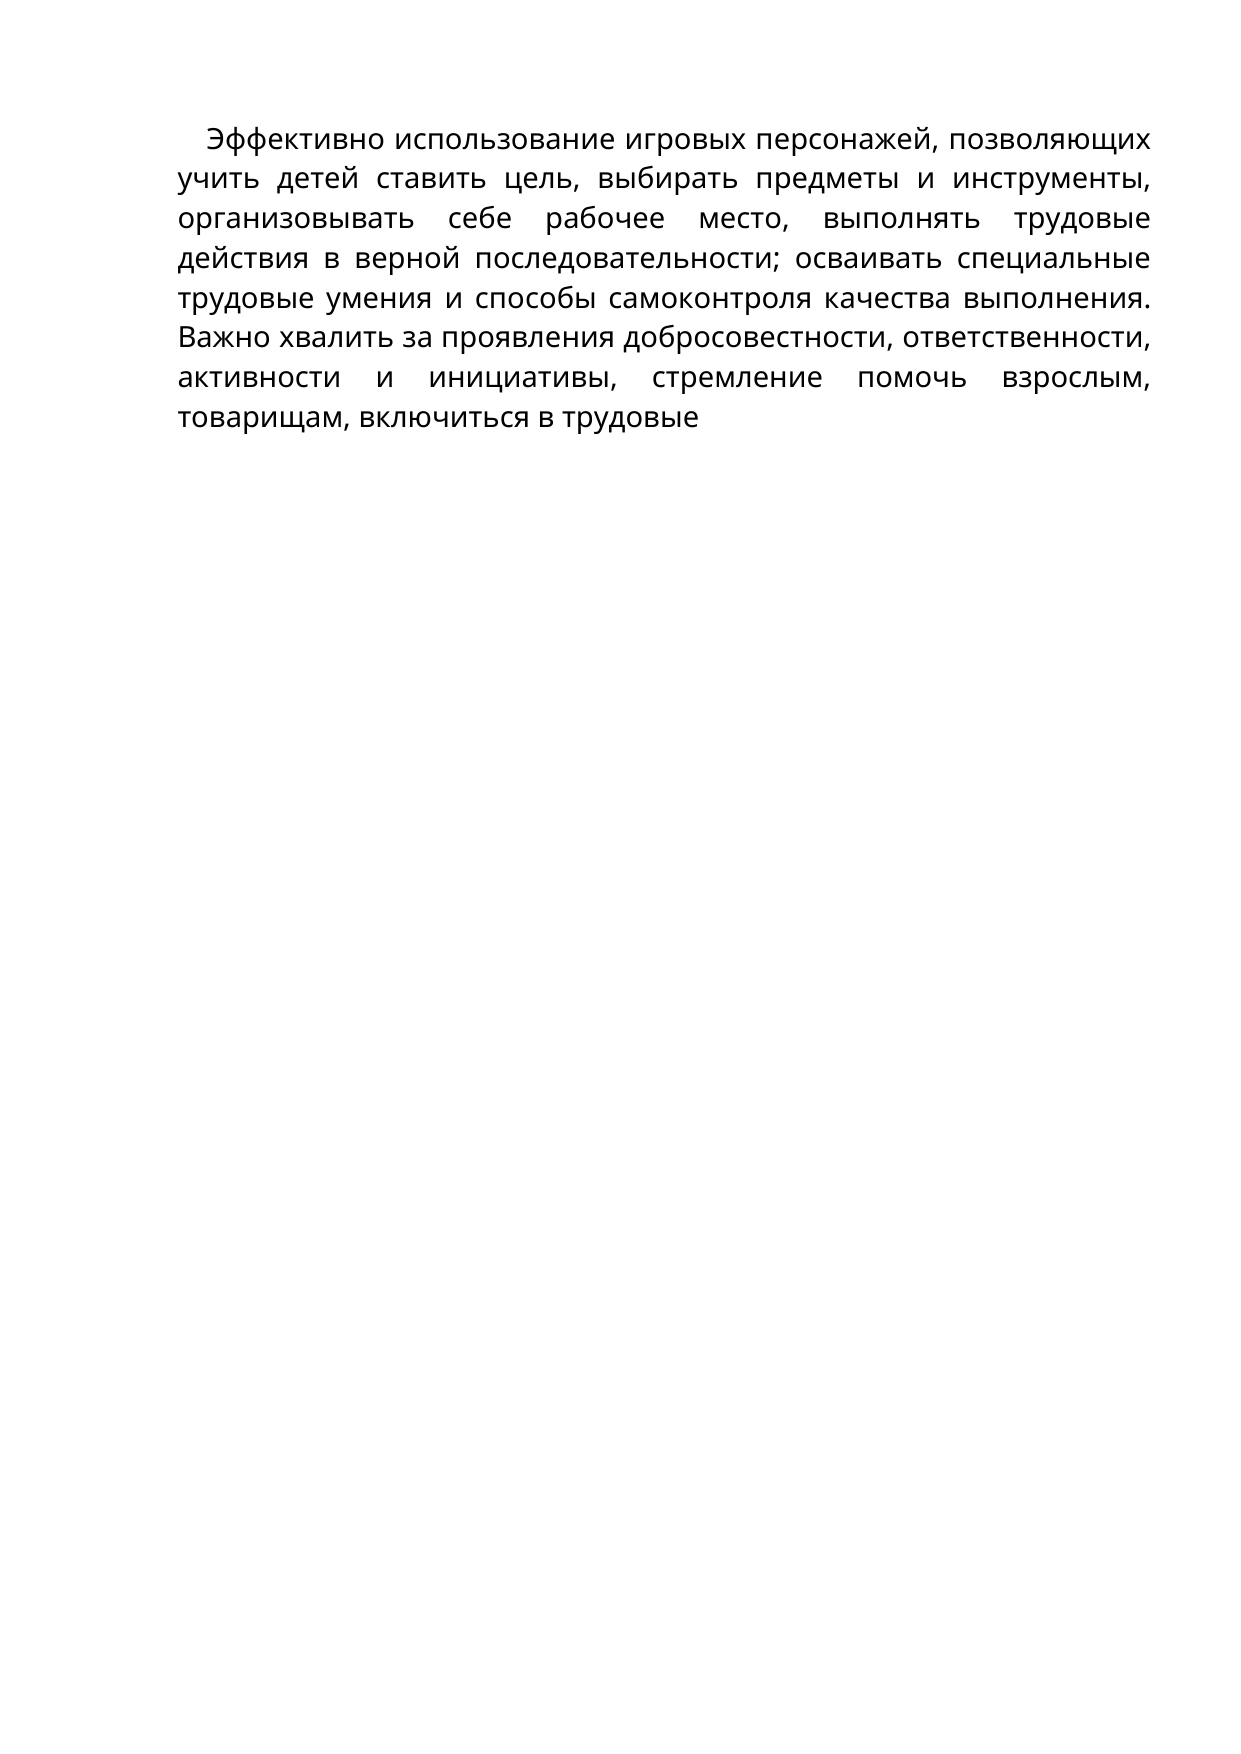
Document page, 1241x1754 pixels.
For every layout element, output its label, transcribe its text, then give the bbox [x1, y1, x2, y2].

text Эффективно использование игровых персонажей, позволяющих учить детей ставить цель, выбирать предметы и инструменты, организовывать себе рабочее место, выполнять трудовые действия в верной последовательности; осваивать специальные трудовые умения и способы самоконтроля качества выполнения. Важно хвалить за проявления добросовестности, ответственности, активности и инициативы, стремление помочь взрослым, товарищам, включиться в трудовые [177, 118, 1152, 436]
